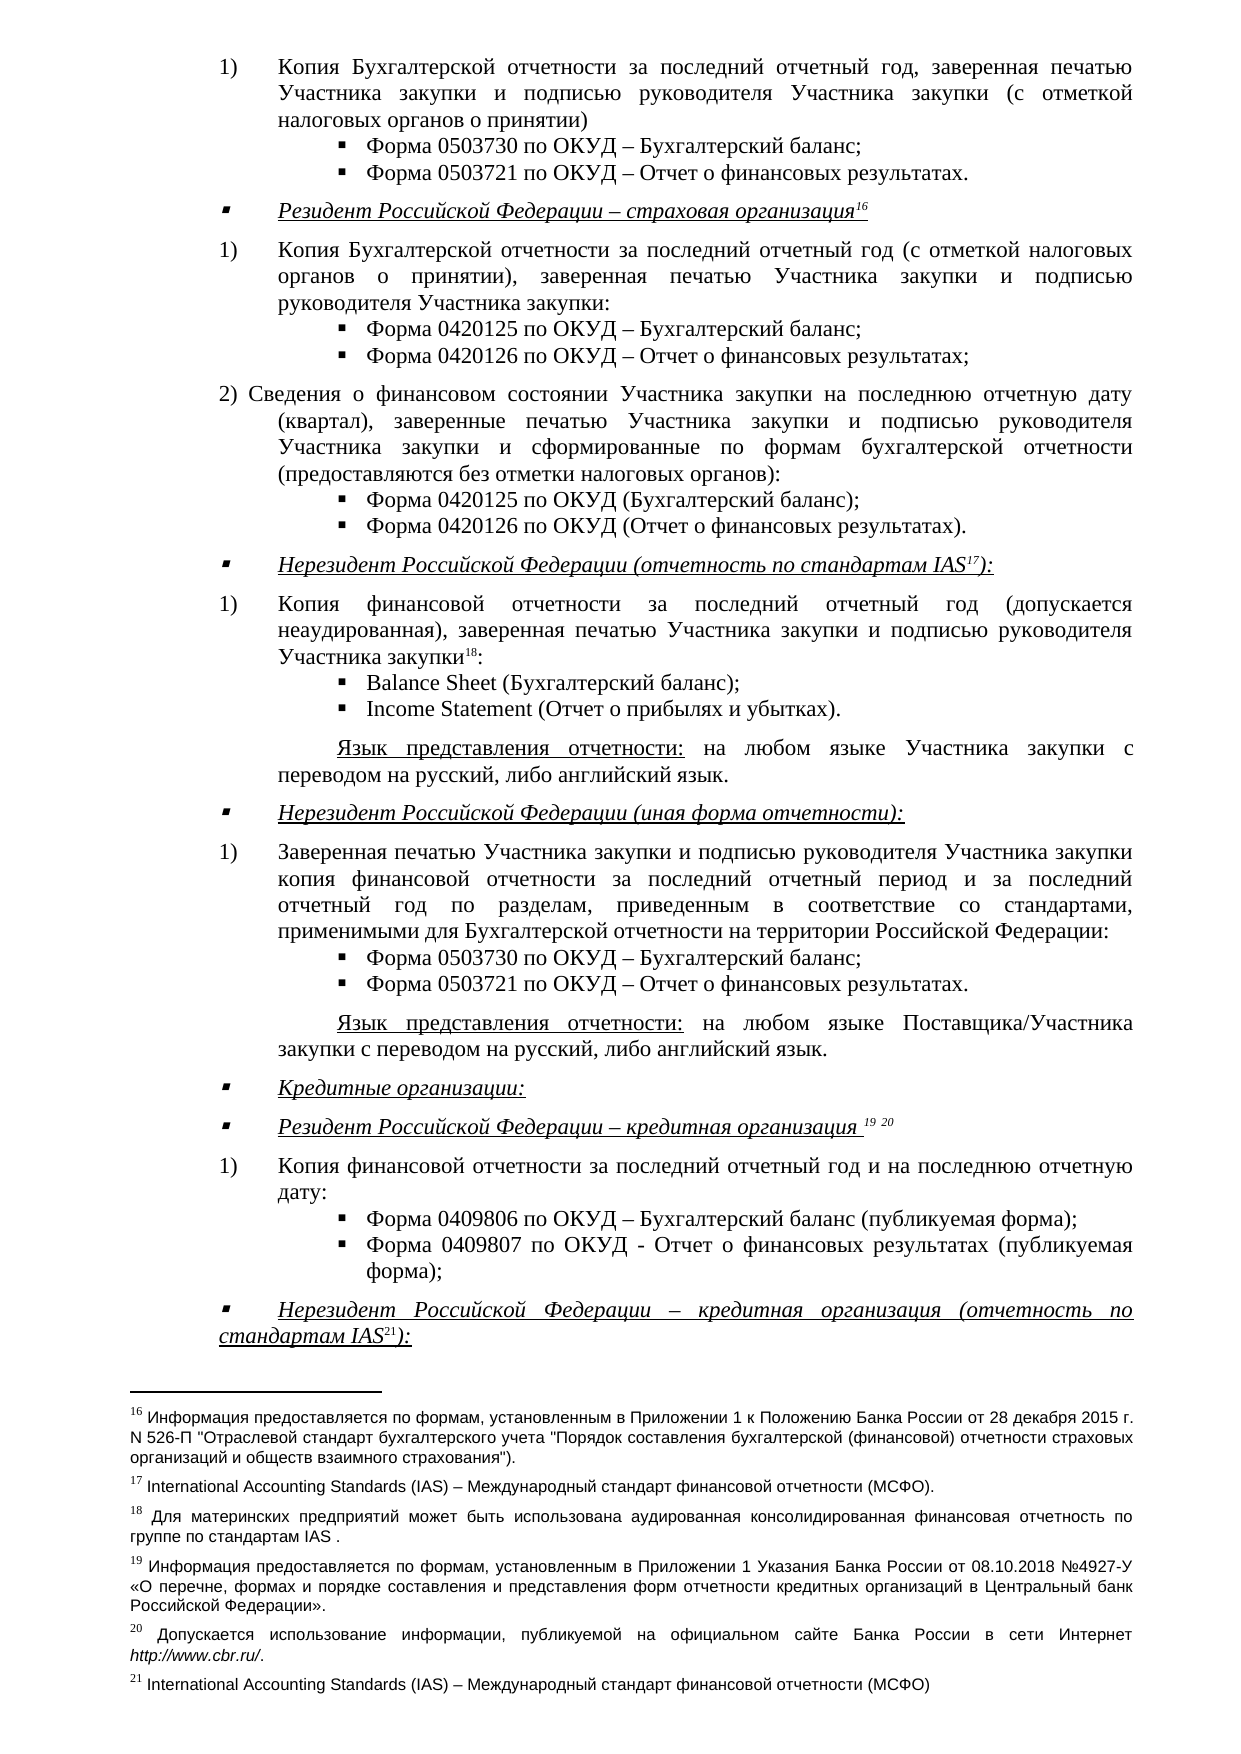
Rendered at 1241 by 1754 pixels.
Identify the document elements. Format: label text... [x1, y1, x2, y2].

list Форма 0420126 по ОКУД – Отчет о финансовых результатах; [337, 342, 1134, 368]
text Нерезидент Российской Федерации (иная форма отчетности): [218, 799, 1134, 826]
list Balance Sheet (Бухгалтерский баланс); [337, 669, 1134, 695]
list Форма 0503721 по ОКУД – Отчет о финансовых результатах. [337, 158, 1134, 185]
list Копия финансовой отчетности за последний отчетный год и на последнюю отчетную дату: [218, 1152, 1134, 1204]
list Заверенная печатью Участника закупки и подписью руководителя Участника закупки копия финансовой отчетности за последний отчетный период и за последний отчетный год по разделам, приведенным в соответствие со стандартами, применимыми для Бухгалтерской отчетности на территории Российской Федерации: [218, 838, 1134, 944]
list Копия финансовой отчетности за последний отчетный год (допускается неаудированная), заверенная печатью Участника закупки и подписью руководителя Участника закупки: [218, 590, 1134, 669]
list Форма 0503721 по ОКУД – Отчет о финансовых результатах. [337, 970, 1134, 996]
list Копия Бухгалтерской отчетности за последний отчетный год (с отметкой налоговых органов о принятии), заверенная печатью Участника закупки и подписью руководителя Участника закупки: [218, 236, 1134, 315]
list Форма 0420125 по ОКУД (Бухгалтерский баланс); [337, 486, 1134, 512]
text Язык представления отчетности: на любом языке Участника закупки с переводом на русский, либо английский язык. [278, 734, 1134, 787]
list Форма 0420125 по ОКУД – Бухгалтерский баланс; [337, 315, 1134, 342]
list Форма 0503730 по ОКУД – Бухгалтерский баланс; [337, 944, 1134, 970]
list Форма 0409806 по ОКУД – Бухгалтерский баланс (публикуемая форма); [337, 1204, 1134, 1231]
text Язык представления отчетности: на любом языке Поставщика/Участника закупки с переводом на русский, либо английский язык. [278, 1009, 1134, 1062]
text Резидент Российской Федерации – кредитная организация [218, 1113, 1134, 1139]
list Резидент Российской Федерации – страховая организация [218, 197, 1134, 224]
text Нерезидент Российской Федерации – кредитная организация (отчетность по стандартам IAS): [218, 1296, 1134, 1349]
list Форма 0409807 по ОКУД - Отчет о финансовых результатах (публикуемая форма); [337, 1231, 1134, 1284]
list Форма 0503730 по ОКУД – Бухгалтерский баланс; [337, 132, 1134, 158]
list Income Statement (Отчет о прибылях и убытках). [337, 695, 1134, 722]
text Кредитные организации: [218, 1074, 1134, 1101]
list Сведения о финансовом состоянии Участника закупки на последнюю отчетную дату (квартал), заверенные печатью Участника закупки и подписью руководителя Участника закупки и сформированные по формам бухгалтерской отчетности (предоставляются без отметки налоговых органов): [218, 381, 1134, 486]
text Нерезидент Российской Федерации (отчетность по стандартам IAS): [218, 551, 1134, 577]
list Копия Бухгалтерской отчетности за последний отчетный год, заверенная печатью Участника закупки и подписью руководителя Участника закупки (с отметкой налоговых органов о принятии) [218, 53, 1134, 132]
list Форма 0420126 по ОКУД (Отчет о финансовых результатах). [337, 512, 1134, 539]
